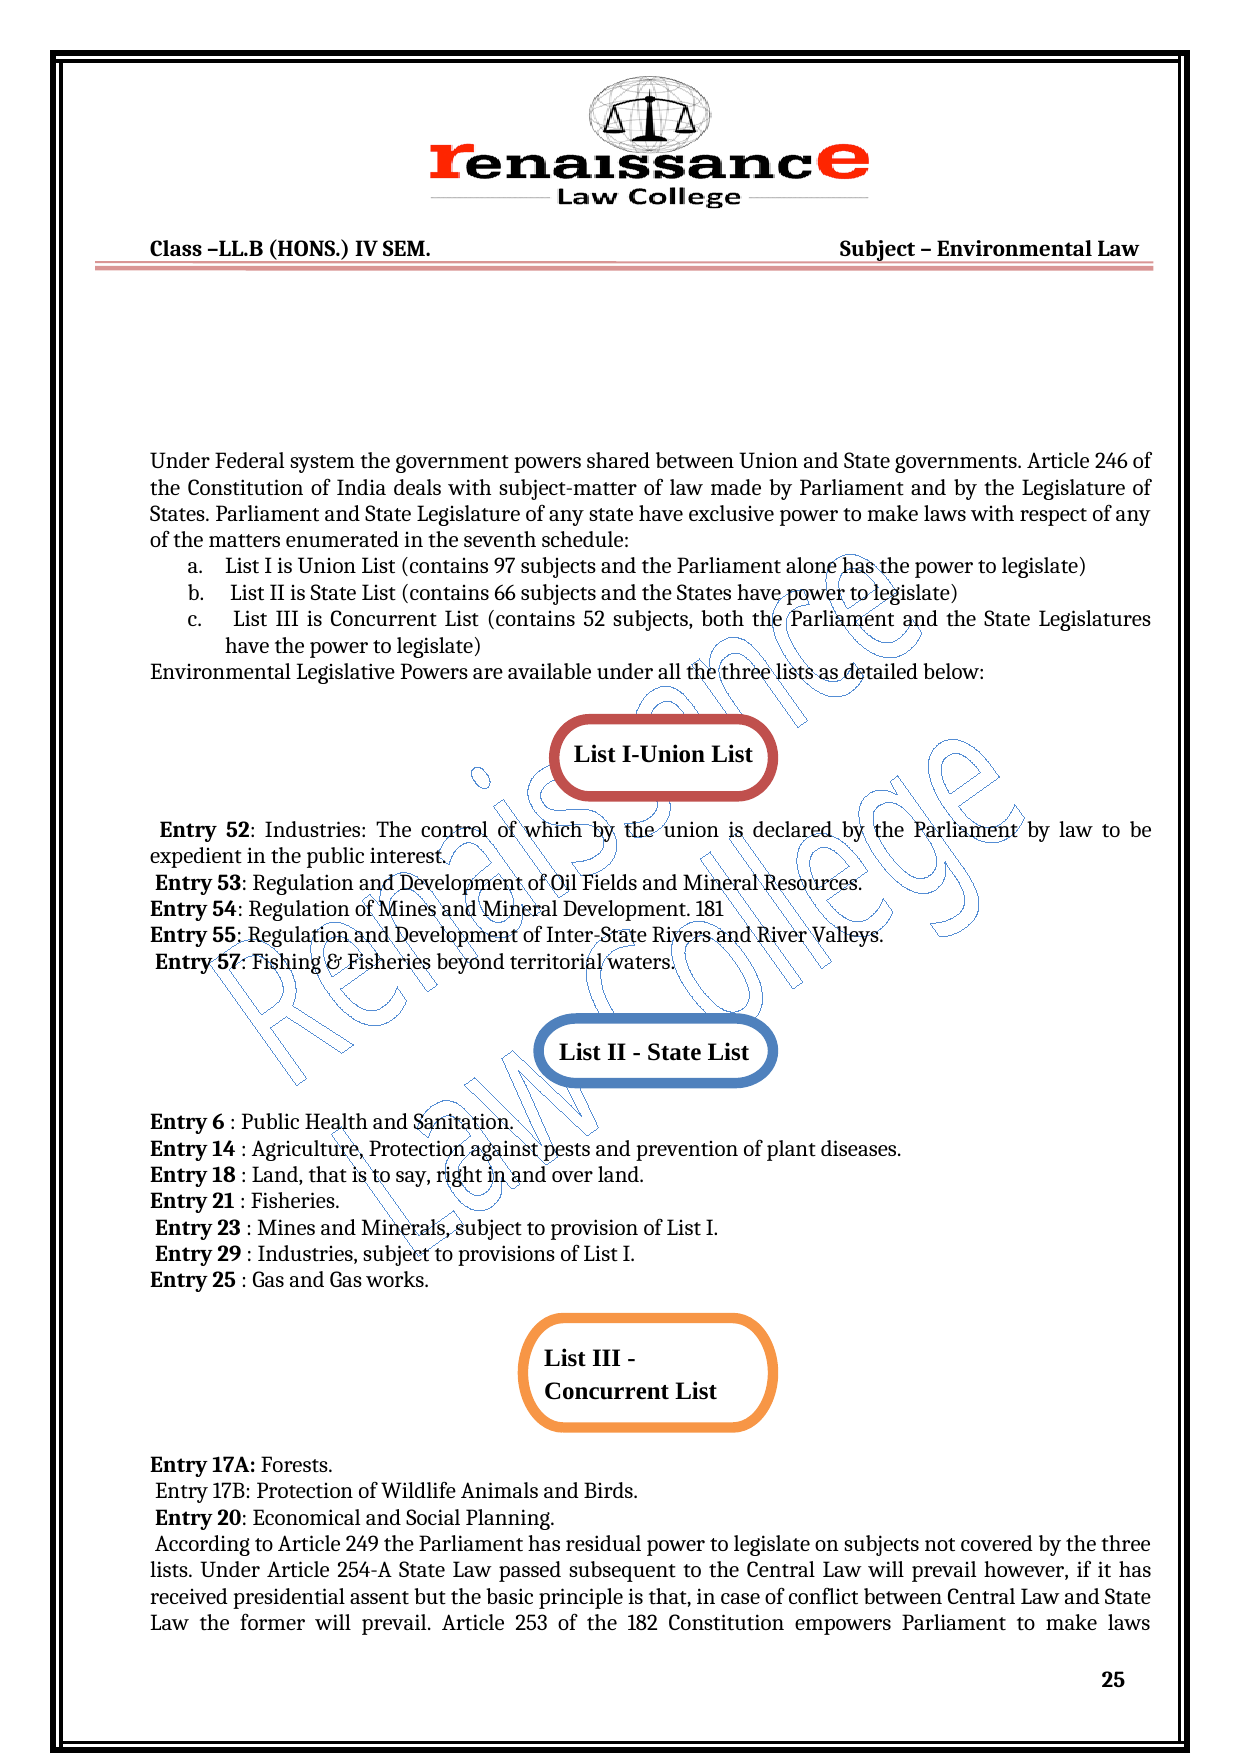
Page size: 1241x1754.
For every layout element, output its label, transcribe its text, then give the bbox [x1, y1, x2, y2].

text Entry 29 : Industries, subject to provisions of List I. [150, 1241, 1153, 1267]
list List I is Union List (contains 97 subjects and the Parliament alone has the power to legislate) [187, 553, 1153, 580]
list List II is State List (contains 66 subjects and the States have power to legislate) [187, 580, 1153, 606]
text Entry 55: Regulation and Development of Inter-State Rivers and River Valleys. [150, 922, 1153, 949]
text Entry 6 : Public Health and Sanitation. [150, 1109, 1153, 1136]
text Entry 54: Regulation of Mines and Mineral Development. 181 [150, 896, 1153, 922]
text Entry 23 : Mines and Minerals, subject to provision of List I. [150, 1214, 1153, 1241]
text Entry 18 : Land, that is to say, right in and over land. [150, 1162, 1153, 1188]
text Entry 52: Industries: The control of which by the union is declared by the Parliament by law to be expedient in the public interest. [150, 817, 1153, 869]
text Entry 53: Regulation and Development of Oil Fields and Mineral Resources. [150, 869, 1153, 896]
list List III is Concurrent List (contains 52 subjects, both the Parliament and the State Legislatures have the power to legislate) [187, 606, 1153, 659]
text Entry 25 : Gas and Gas works. [150, 1267, 1153, 1294]
text Entry 17A: Forests. [150, 1452, 1153, 1478]
picture [406, 75, 897, 209]
text Environmental Legislative Powers are available under all the three lists as detailed below: [150, 659, 1153, 685]
text Under Federal system the government powers shared between Union and State governments. Article 246 of the Constitution of India deals with subject-matter of law made by Parliament and by the Legislature of States. Parliament and State Legislature of any state have exclusive power to make laws with respect of any of the matters enumerated in the seventh schedule: [150, 448, 1153, 553]
text Entry 57: Fishing & Fisheries beyond territorial waters. [150, 949, 1153, 975]
text Entry 17B: Protection of Wildlife Animals and Birds. [150, 1478, 1153, 1504]
text Entry 14 : Agriculture, Protection against pests and prevention of plant diseases. [150, 1136, 1153, 1162]
text Entry 20: Economical and Social Planning. [150, 1504, 1153, 1531]
text Entry 21 : Fisheries. [150, 1188, 1153, 1214]
